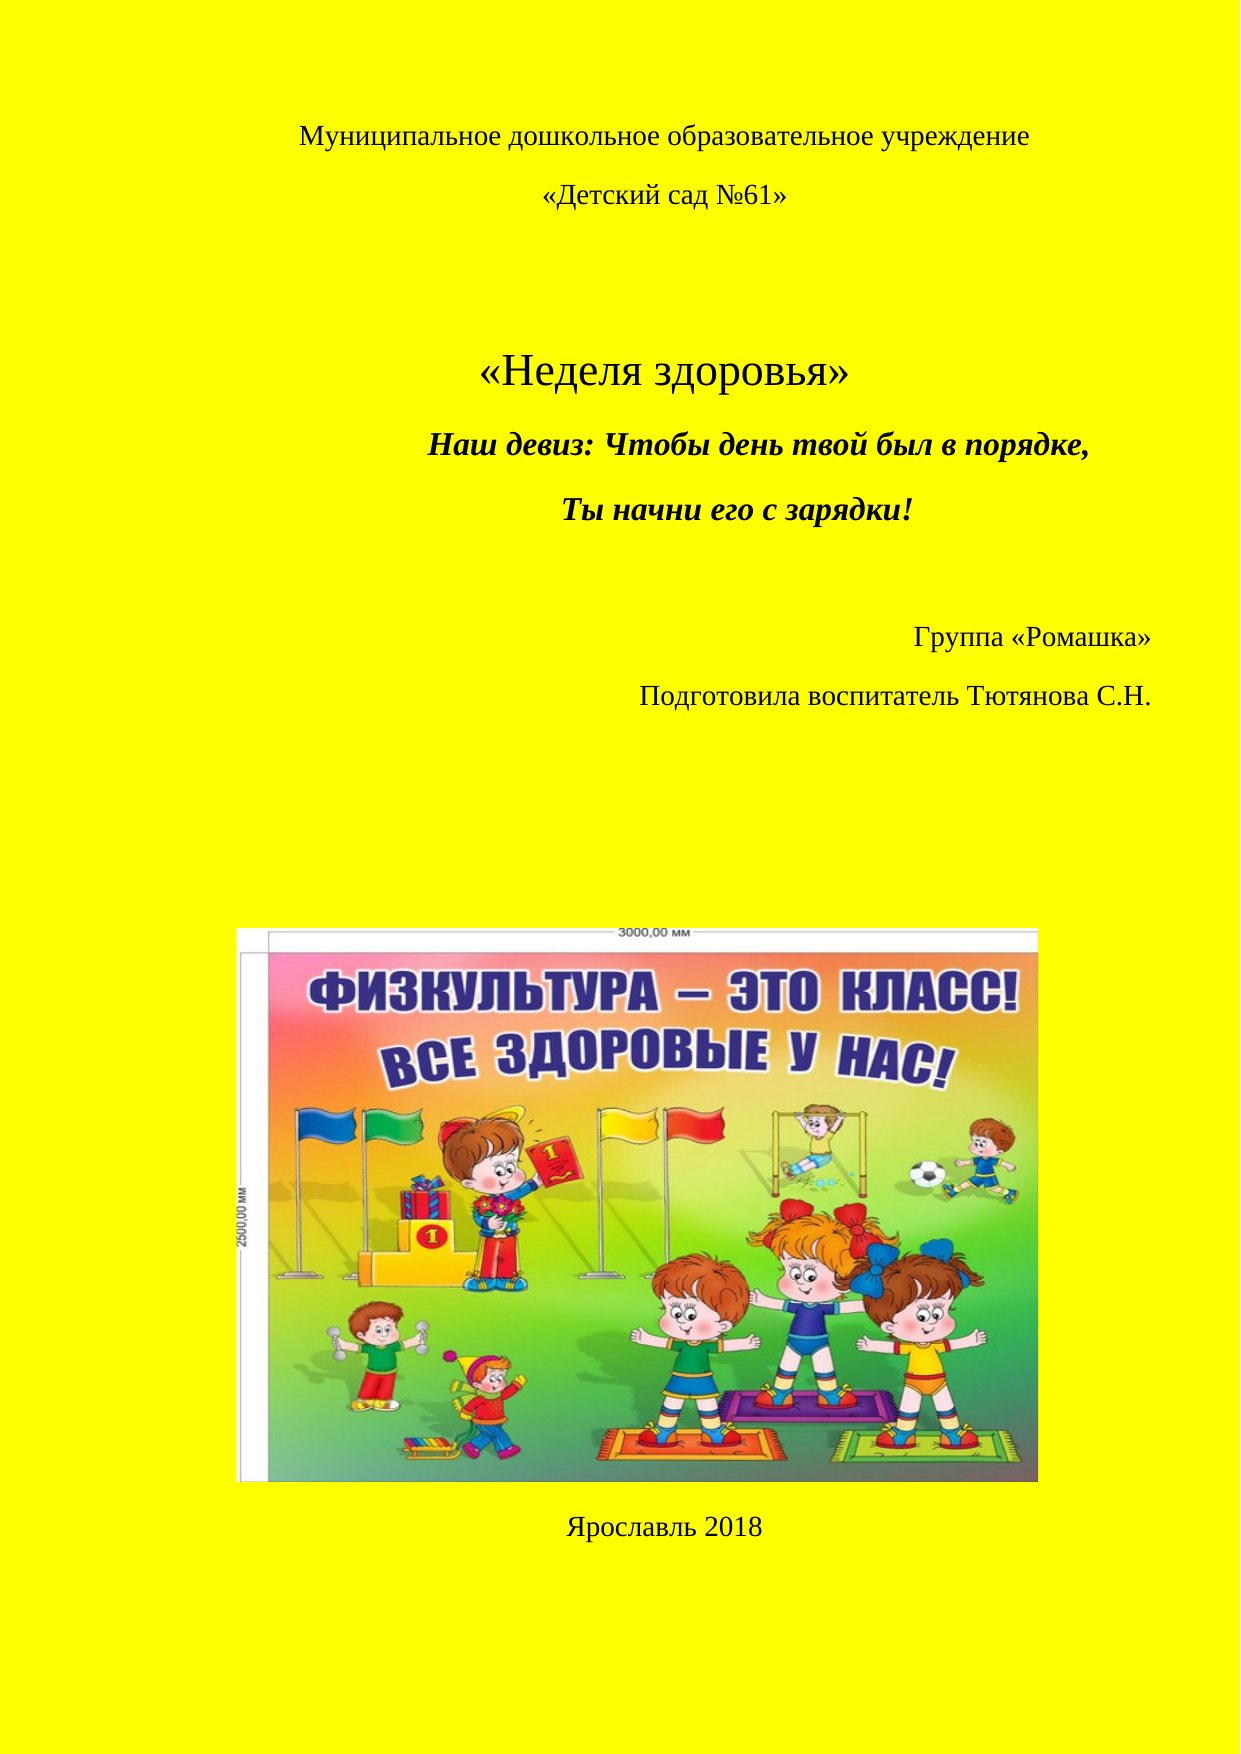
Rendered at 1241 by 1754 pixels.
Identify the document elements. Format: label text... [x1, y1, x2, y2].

text Группа «Ромашка» [177, 619, 1152, 652]
text Муниципальное дошкольное образовательное учреждение [177, 118, 1152, 152]
text Ярославль 2018 [177, 1509, 1152, 1543]
text Подготовила воспитатель Тютянова С.Н. [177, 678, 1152, 712]
text «Детский сад №61» [177, 177, 1152, 211]
text Наш девиз: Чтобы день твой был в порядке, [177, 424, 1152, 463]
picture [236, 928, 1039, 1482]
text «Неделя здоровья» [177, 343, 1152, 396]
text Ты начни его с зарядки! [177, 489, 1152, 527]
